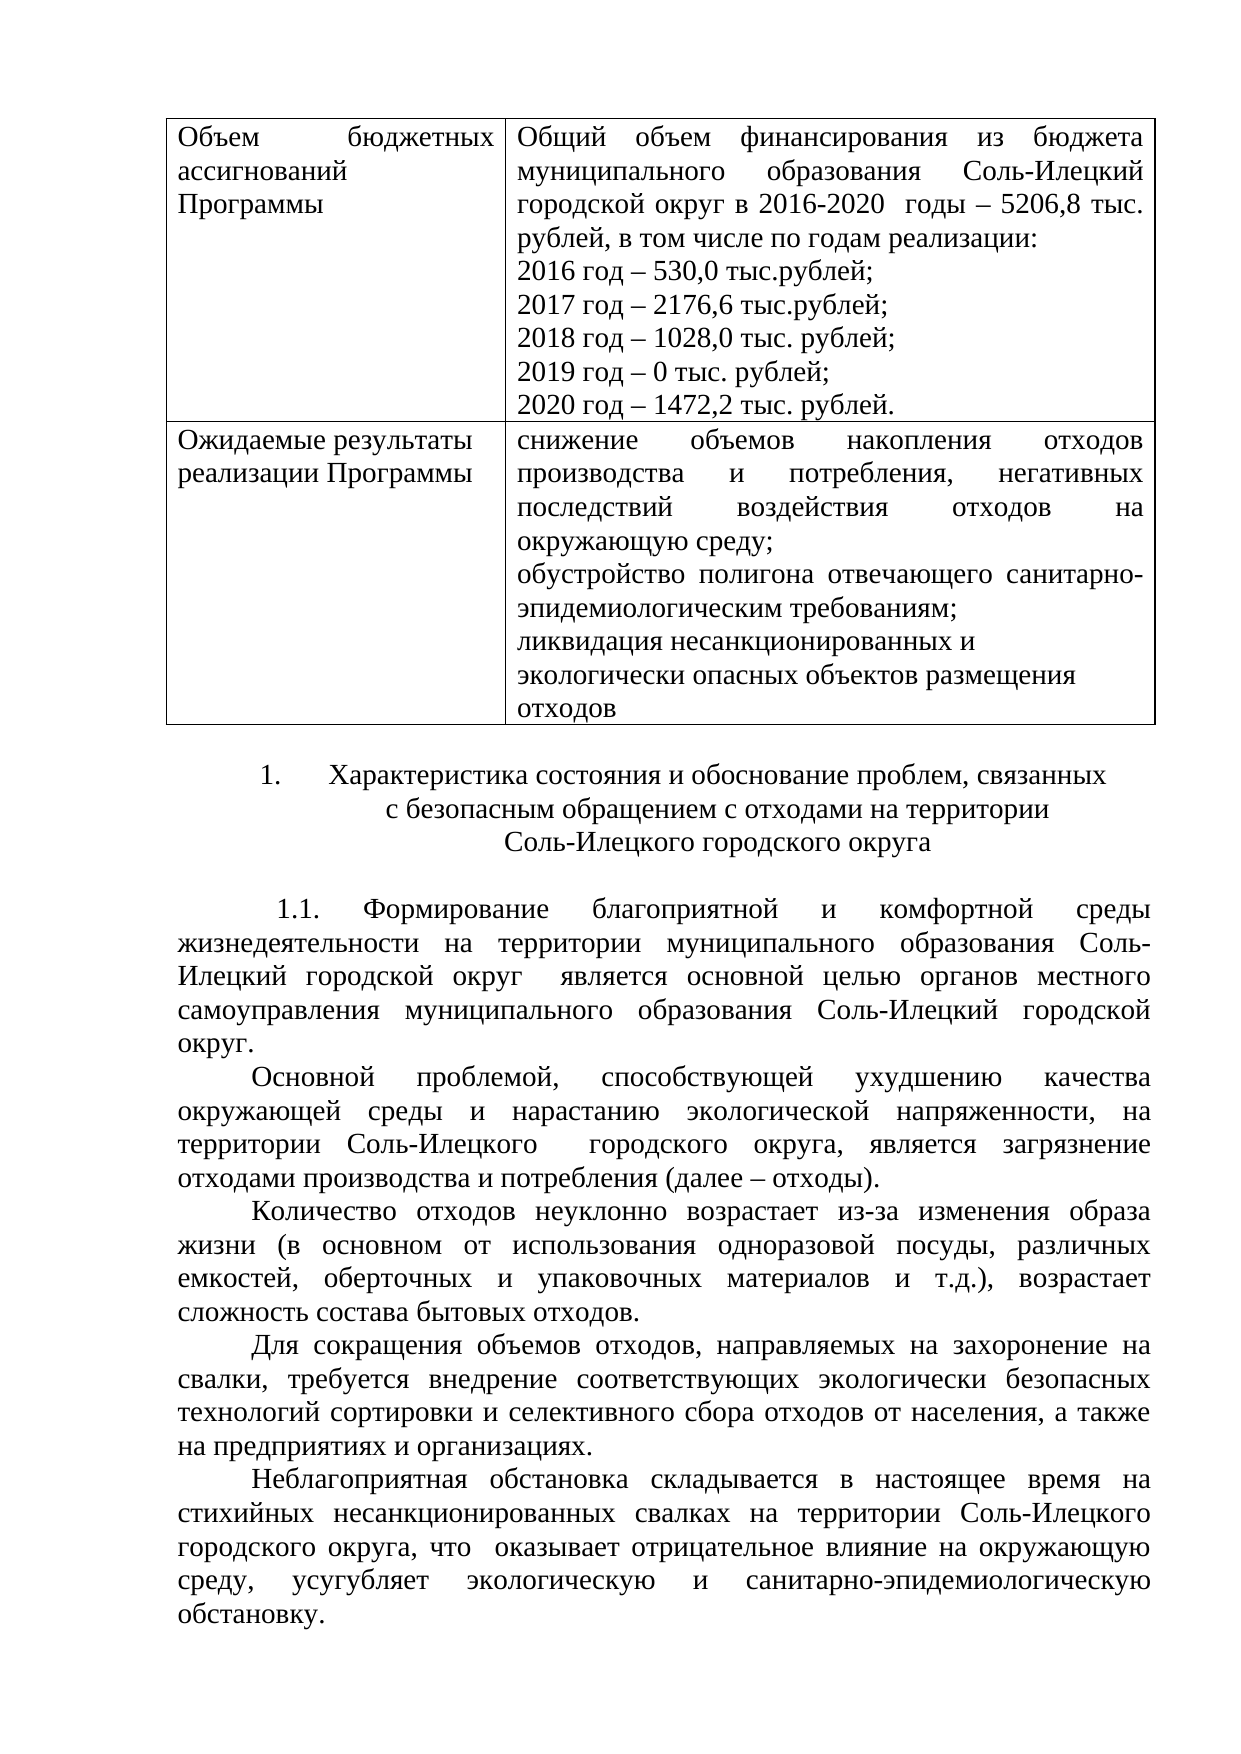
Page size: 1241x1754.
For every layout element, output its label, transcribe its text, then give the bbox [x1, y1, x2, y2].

table_cell снижение объемов накопления отходов производства и потребления, негативных последствий воздействия отходов на окружающую среду; обустройство полигона отвечающего санитарно-эпидемиологическим требованиям; ликвидация несанкционированных и экологически опасных объектов размещения отходов [506, 422, 1154, 724]
text 1.1. Формирование благоприятной и комфортной среды жизнедеятельности на территории муниципального образования Соль-Илецкий городской округ является основной целью органов местного самоуправления муниципального образования Соль-Илецкий городской округ. [177, 891, 1152, 1059]
list Характеристика состояния и обоснование проблем, связанных с безопасным обращением с отходами на территории Соль-Илецкого городского округа [215, 757, 1152, 858]
text Количество отходов неуклонно возрастает из-за изменения образа жизни (в основном от использования одноразовой посуды, различных емкостей, оберточных и упаковочных материалов и т.д.), возрастает сложность состава бытовых отходов. [177, 1193, 1152, 1327]
text Неблагоприятная обстановка складывается в настоящее время на стихийных несанкционированных свалках на территории Соль-Илецкого городского округа, что оказывает отрицательное влияние на окружающую среду, усугубляет экологическую и санитарно-эпидемиологическую обстановку. [177, 1462, 1152, 1629]
text Основной проблемой, способствующей ухудшению качества окружающей среды и нарастанию экологической напряженности, на территории Соль-Илецкого городского округа, является загрязнение отходами производства и потребления (далее – отходы). [177, 1059, 1152, 1193]
table_cell Ожидаемые результаты реализации Программы [167, 422, 505, 724]
text Для сокращения объемов отходов, направляемых на захоронение на свалки, требуется внедрение соответствующих экологически безопасных технологий сортировки и селективного сбора отходов от населения, а также на предприятиях и организациях. [177, 1327, 1152, 1462]
table_cell Объем бюджетных ассигнований Программы [167, 119, 505, 421]
table_cell Общий объем финансирования из бюджета муниципального образования Соль-Илецкий городской округ в 2016-2020 годы – 5206,8 тыс. рублей, в том числе по годам реализации: 2016 год – 530,0 тыс.рублей; 2017 год – 2176,6 тыс.рублей; 2018 год – 1028,0 тыс. рублей; 2019 год – 0 тыс. рублей; 2020 год – 1472,2 тыс. рублей. [506, 119, 1154, 421]
